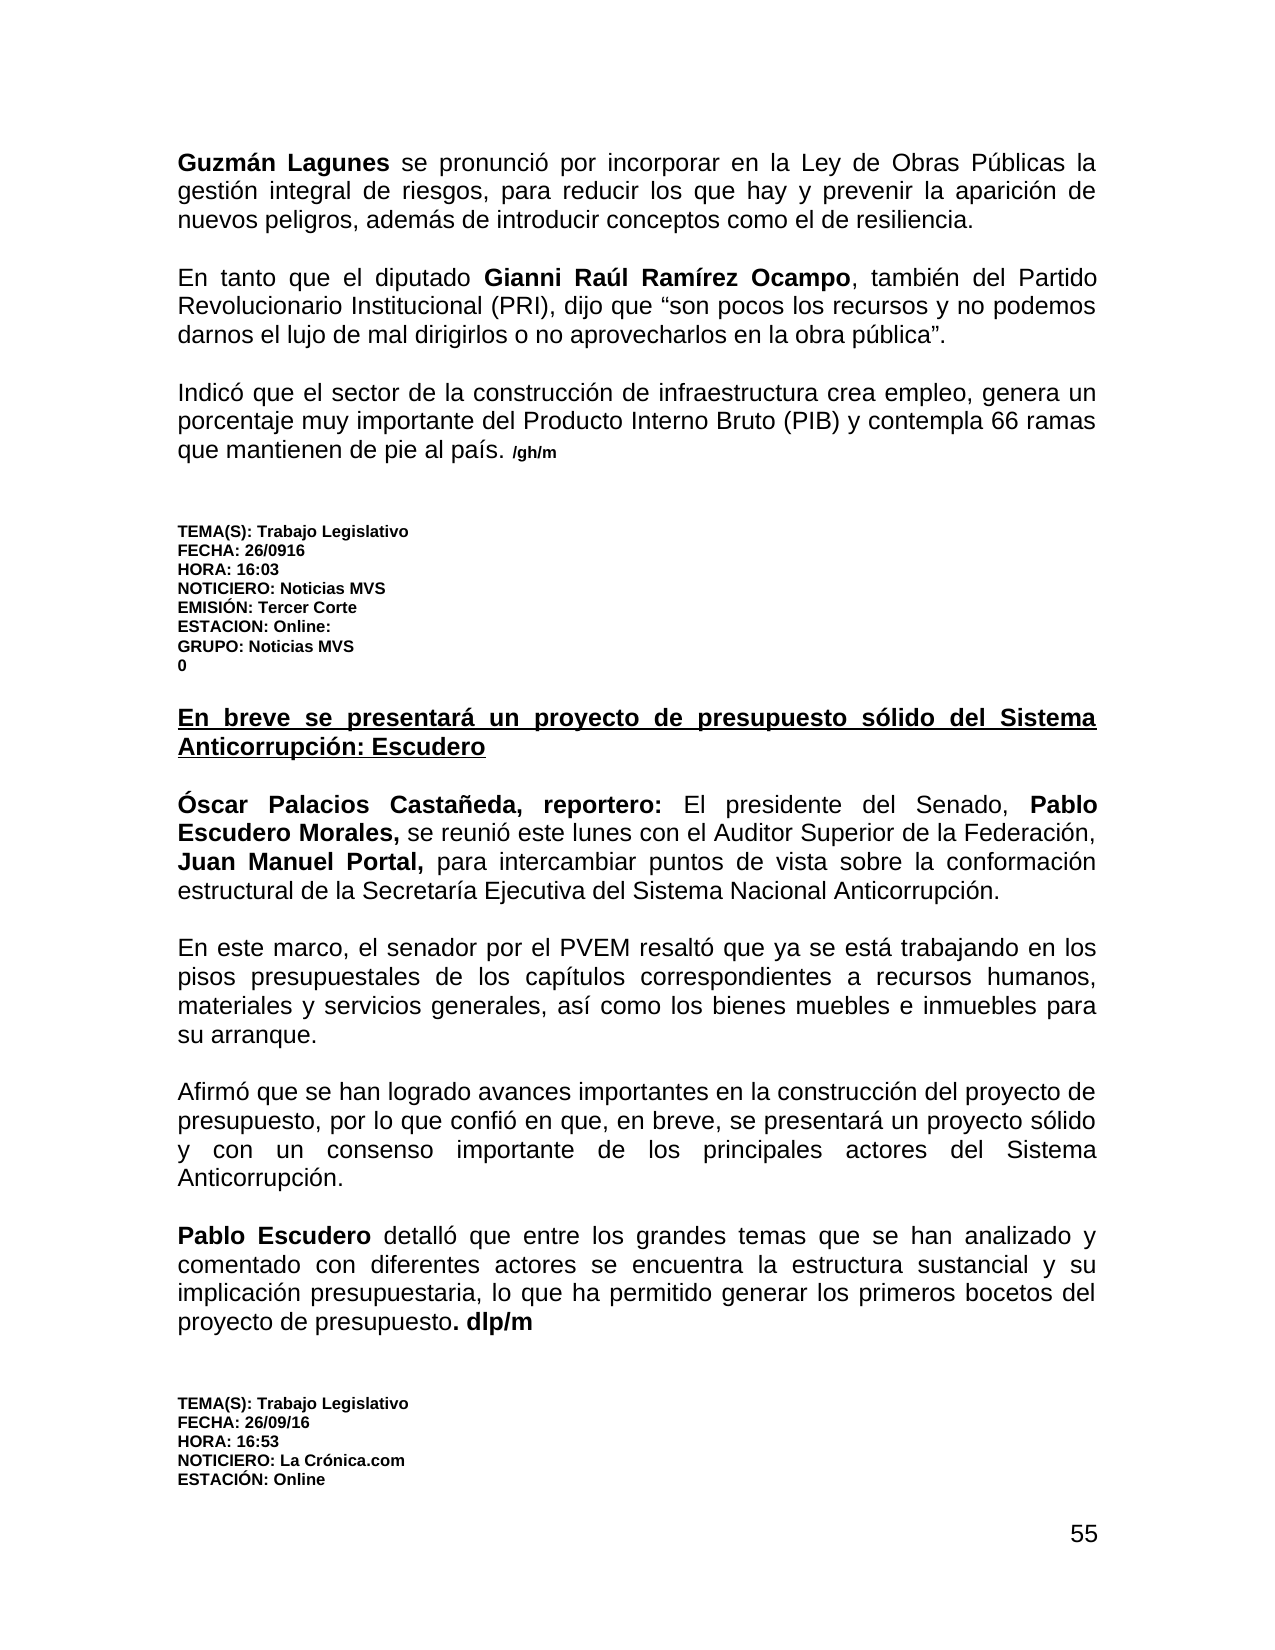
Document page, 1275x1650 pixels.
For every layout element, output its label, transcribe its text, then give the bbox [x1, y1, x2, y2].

text NOTICIERO: La Crónica.com [177, 1451, 1098, 1470]
text FECHA: 26/0916 [177, 541, 1098, 560]
text GRUPO: Noticias MVS [177, 636, 1098, 656]
text En breve se presentará un proyecto de presupuesto sólido del Sistema Anticorrupción: Escudero [177, 703, 1098, 761]
text En tanto que el diputado Gianni Raúl Ramírez Ocampo, también del Partido Revolucionario Institucional (PRI), dijo que “son pocos los recursos y no podemos darnos el lujo de mal dirigirlos o no aprovecharlos en la obra pública”. [177, 263, 1098, 349]
text Afirmó que se han logrado avances importantes en la construcción del proyecto de presupuesto, por lo que confió en que, en breve, se presentará un proyecto sólido y con un consenso importante de los principales actores del Sistema Anticorrupción. [177, 1077, 1098, 1192]
text ESTACIÓN: Online [177, 1470, 1098, 1489]
text En este marco, el senador por el PVEM resaltó que ya se está trabajando en los pisos presupuestales de los capítulos correspondientes a recursos humanos, materiales y servicios generales, así como los bienes muebles e inmuebles para su arranque. [177, 933, 1098, 1048]
text TEMA(S): Trabajo Legislativo [177, 521, 1098, 541]
text TEMA(S): Trabajo Legislativo [177, 1393, 1098, 1413]
text Guzmán Lagunes se pronunció por incorporar en la Ley de Obras Públicas la gestión integral de riesgos, para reducir los que hay y prevenir la aparición de nuevos peligros, además de introducir conceptos como el de resiliencia. [177, 148, 1098, 234]
text Pablo Escudero detalló que entre los grandes temas que se han analizado y comentado con diferentes actores se encuentra la estructura sustancial y su implicación presupuestaria, lo que ha permitido generar los primeros bocetos del proyecto de presupuesto. dlp/m [177, 1221, 1098, 1336]
text Indicó que el sector de la construcción de infraestructura crea empleo, genera un porcentaje muy importante del Producto Interno Bruto (PIB) y contempla 66 ramas que mantienen de pie al país. /gh/m [177, 378, 1098, 464]
text 0 [177, 656, 1098, 675]
text FECHA: 26/09/16 [177, 1413, 1098, 1432]
text ESTACION: Online: [177, 617, 1098, 636]
text HORA: 16:03 [177, 560, 1098, 579]
text HORA: 16:53 [177, 1432, 1098, 1451]
text NOTICIERO: Noticias MVS [177, 579, 1098, 598]
text Óscar Palacios Castañeda, reportero: El presidente del Senado, Pablo Escudero Morales, se reunió este lunes con el Auditor Superior de la Federación, Juan Manuel Portal, para intercambiar puntos de vista sobre la conformación estructural de la Secretaría Ejecutiva del Sistema Nacional Anticorrupción. [177, 790, 1098, 905]
text EMISIÓN: Tercer Corte [177, 598, 1098, 617]
